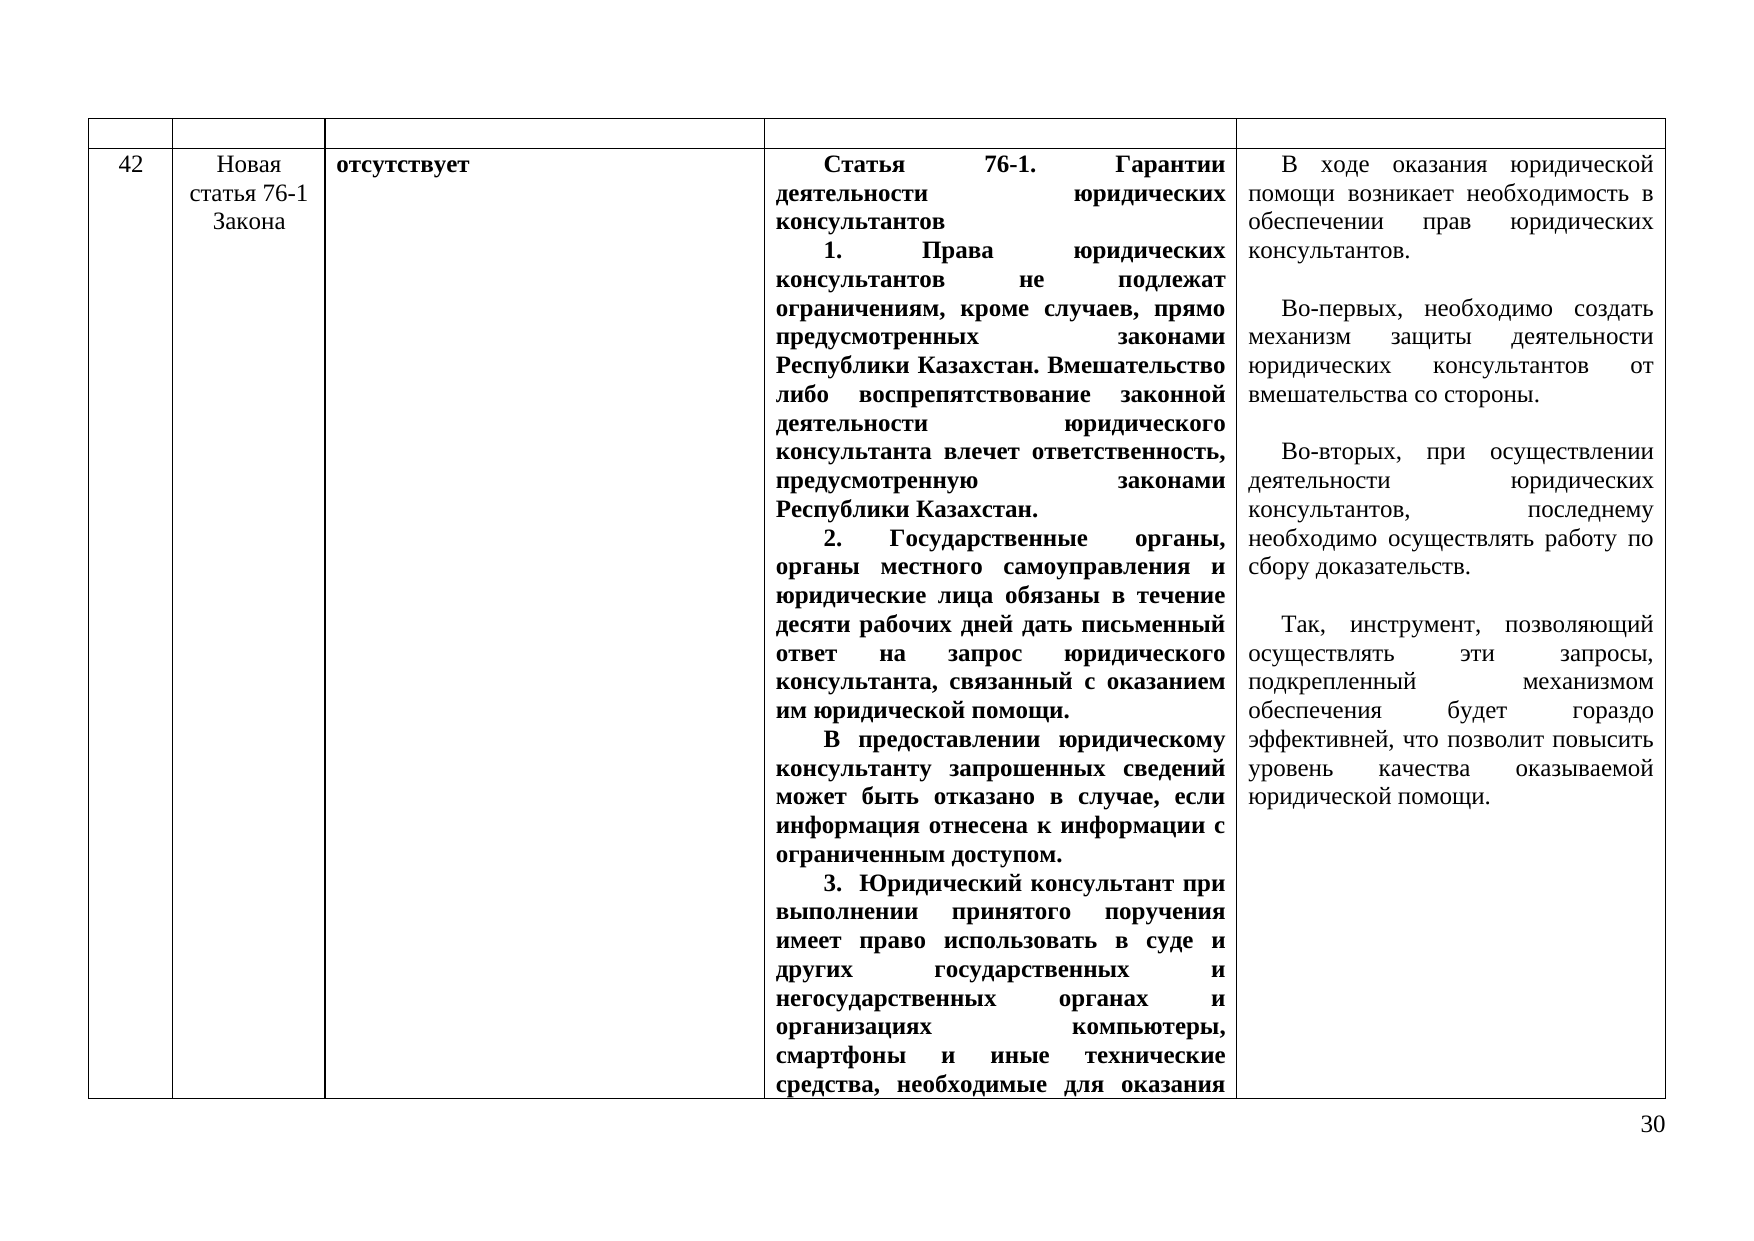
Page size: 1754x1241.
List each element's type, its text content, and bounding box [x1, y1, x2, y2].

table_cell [1237, 119, 1665, 148]
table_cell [765, 149, 1236, 1098]
table_cell 42 [89, 149, 172, 1098]
table_cell 41 [89, 119, 172, 148]
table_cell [765, 119, 1236, 148]
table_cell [173, 149, 324, 1098]
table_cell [173, 119, 324, 148]
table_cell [326, 119, 764, 148]
table_cell отсутствует [326, 149, 764, 1098]
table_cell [1237, 149, 1665, 1098]
